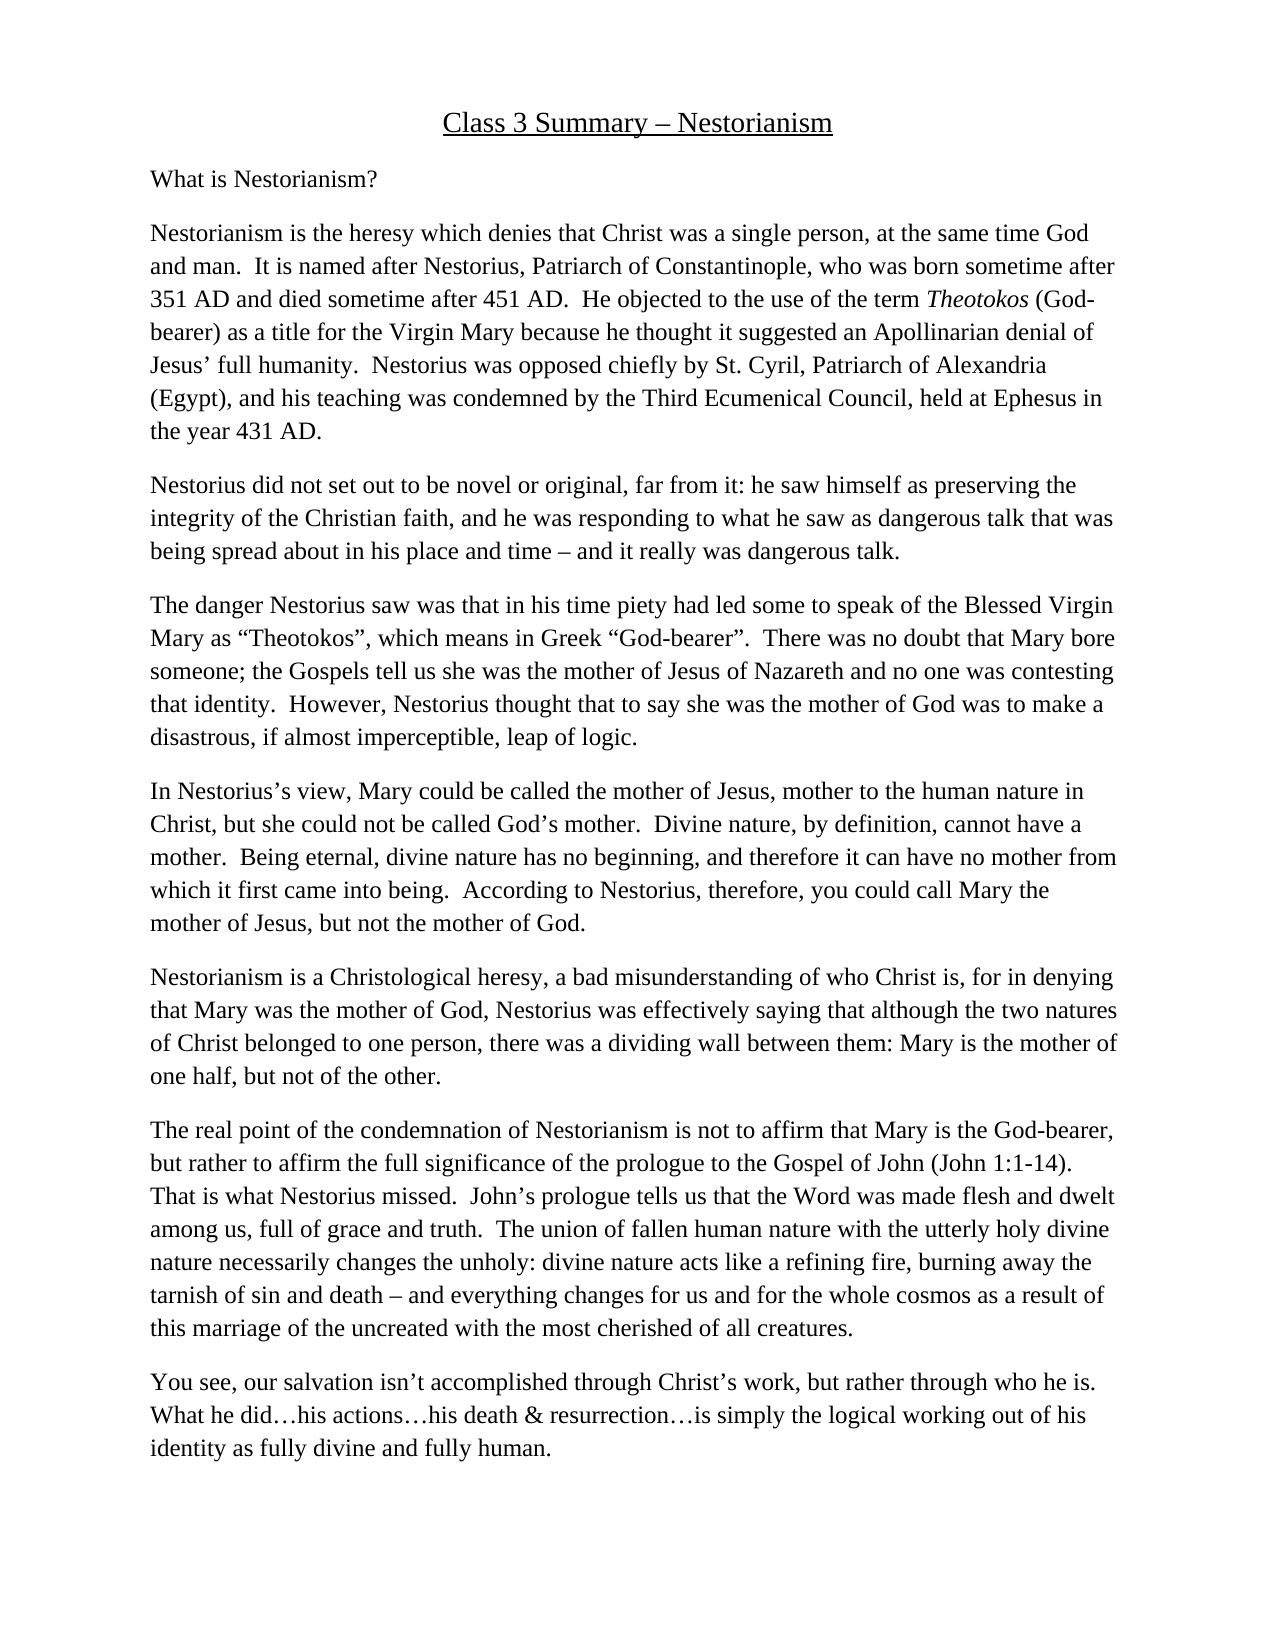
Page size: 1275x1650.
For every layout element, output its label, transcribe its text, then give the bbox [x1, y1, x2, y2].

text Class 3 Summary – Nestorianism [150, 105, 1125, 138]
text Nestorius did not set out to be novel or original, far from it: he saw himself as preserving the integrity of the Christian faith, and he was responding to what he saw as dangerous talk that was being spread about in his place and time – and it really was dangerous talk. [150, 470, 1125, 565]
text The real point of the condemnation of Nestorianism is not to affirm that Mary is the God-bearer, but rather to affirm the full significance of the prologue to the Gospel of John (John 1:1-14). That is what Nestorius missed. John’s prologue tells us that the Word was made flesh and dwelt among us, full of grace and truth. The union of fallen human nature with the utterly holy divine nature necessarily changes the unholy: divine nature acts like a refining fire, burning away the tarnish of sin and death – and everything changes for us and for the whole cosmos as a result of this marriage of the uncreated with the most cherished of all creatures. [150, 1115, 1125, 1342]
text What is Nestorianism? [150, 164, 1125, 193]
text Nestorianism is the heresy which denies that Christ was a single person, at the same time God and man. It is named after Nestorius, Patriarch of Constantinople, who was born sometime after 351 AD and died sometime after 451 AD. He objected to the use of the term Theotokos (God-bearer) as a title for the Virgin Mary because he thought it suggested an Apollinarian denial of Jesus’ full humanity. Nestorius was opposed chiefly by St. Cyril, Patriarch of Alexandria (Egypt), and his teaching was condemned by the Third Ecumenical Council, held at Ephesus in the year 431 AD. [150, 218, 1125, 445]
text You see, our salvation isn’t accomplished through Christ’s work, but rather through who he is. What he did…his actions…his death & resurrection…is simply the logical working out of his identity as fully divine and fully human. [150, 1367, 1125, 1462]
text Nestorianism is a Christological heresy, a bad misunderstanding of who Christ is, for in denying that Mary was the mother of God, Nestorius was effectively saying that although the two natures of Christ belonged to one person, there was a dividing wall between them: Mary is the mother of one half, but not of the other. [150, 962, 1125, 1090]
text In Nestorius’s view, Mary could be called the mother of Jesus, mother to the human nature in Christ, but she could not be called God’s mother. Divine nature, by definition, cannot have a mother. Being eternal, divine nature has no beginning, and therefore it can have no mother from which it first came into being. According to Nestorius, therefore, you could call Mary the mother of Jesus, but not the mother of God. [150, 776, 1125, 937]
text The danger Nestorius saw was that in his time piety had led some to speak of the Blessed Virgin Mary as “Theotokos”, which means in Greek “God-bearer”. There was no doubt that Mary bore someone; the Gospels tell us she was the mother of Jesus of Nazareth and no one was contesting that identity. However, Nestorius thought that to say she was the mother of God was to make a disastrous, if almost imperceptible, leap of logic. [150, 590, 1125, 751]
